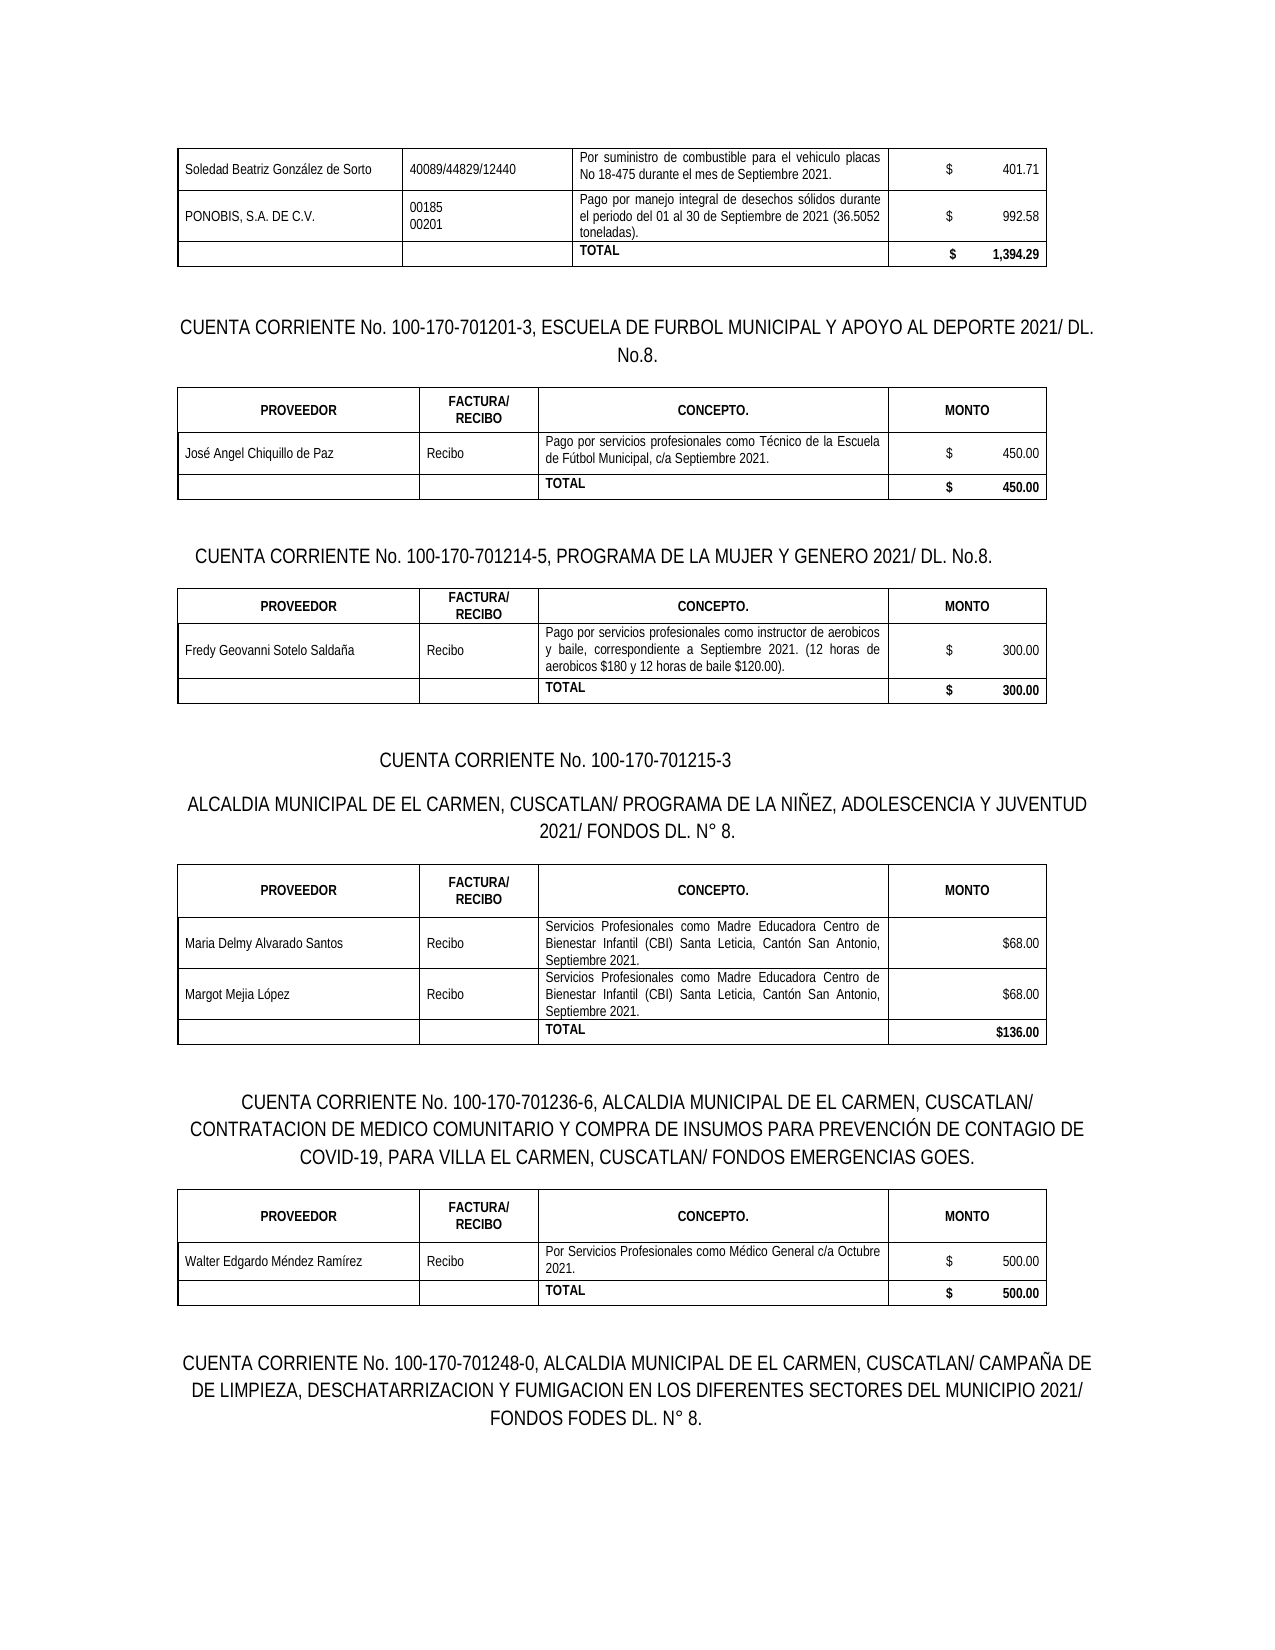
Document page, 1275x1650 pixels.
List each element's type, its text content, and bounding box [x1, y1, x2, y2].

table_cell TOTAL [539, 679, 888, 702]
table_cell [179, 679, 419, 702]
table_cell Por suministro de combustible para el vehiculo placas No 18-475 durante el mes de Septiembre 2021. [573, 149, 888, 189]
text ALCALDIA MUNICIPAL DE EL CARMEN, CUSCATLAN/ PROGRAMA DE LA NIÑEZ, ADOLESCENCIA Y JUVENTUD 2021/ FONDOS DL. N° 8. [177, 792, 1098, 843]
table_header FACTURA/ RECIBO [420, 865, 538, 917]
table_cell Servicios Profesionales como Madre Educadora Centro de Bienestar Infantil (CBI) Santa Leticia, Cantón San Antonio, Septiembre 2021. [539, 969, 888, 1019]
table_cell $ 401.71 [889, 149, 1046, 189]
table_cell $68.00 [889, 918, 1046, 968]
table_cell $ 450.00 [889, 433, 1046, 474]
text CUENTA CORRIENTE No. 100-170-701236-6, ALCALDIA MUNICIPAL DE EL CARMEN, CUSCATLAN/ CONTRATACION DE MEDICO COMUNITARIO Y COMPRA DE INSUMOS PARA PREVENCIÓN DE CONTAGIO DE COVID-19, PARA VILLA EL CARMEN, CUSCATLAN/ FONDOS EMERGENCIAS GOES. [177, 1089, 1098, 1168]
table_header PROVEEDOR [178, 589, 419, 623]
table_cell $ 300.00 [889, 624, 1046, 677]
table_cell Fredy Geovanni Sotelo Saldaña [179, 624, 419, 677]
table_cell Margot Mejia López [179, 969, 419, 1019]
table_header FACTURA/ RECIBO [420, 388, 538, 432]
table_header CONCEPTO. [539, 589, 888, 623]
table_cell $136.00 [889, 1020, 1046, 1044]
table_cell [420, 475, 538, 499]
table_header CONCEPTO. [539, 865, 888, 917]
table_cell [179, 1281, 419, 1305]
table_cell TOTAL [539, 475, 888, 499]
table_cell Recibo [420, 624, 538, 677]
table_header MONTO [889, 1190, 1046, 1242]
table_cell Por Servicios Profesionales como Médico General c/a Octubre 2021. [539, 1243, 888, 1280]
table_cell Pago por manejo integral de desechos sólidos durante el periodo del 01 al 30 de Septiembre de 2021 (36.5052 toneladas). [573, 191, 888, 241]
table_cell [420, 1281, 538, 1305]
table_cell José Angel Chiquillo de Paz [179, 433, 419, 474]
table_cell Recibo [420, 969, 538, 1019]
table_cell Soledad Beatriz González de Sorto [179, 149, 402, 189]
table_header FACTURA/ RECIBO [420, 1190, 538, 1242]
table_header CONCEPTO. [539, 388, 888, 432]
table_cell Recibo [420, 1243, 538, 1280]
table_cell Walter Edgardo Méndez Ramírez [179, 1243, 419, 1280]
table_cell [420, 1020, 538, 1044]
table_cell $ 992.58 [889, 191, 1046, 241]
table_header MONTO [889, 865, 1046, 917]
table_header FACTURA/ RECIBO [420, 589, 538, 623]
text CUENTA CORRIENTE No. 100-170-701248-0, ALCALDIA MUNICIPAL DE EL CARMEN, CUSCATLAN/ CAMPAÑA DE DE LIMPIEZA, DESCHATARRIZACION Y FUMIGACION EN LOS DIFERENTES SECTORES DEL MUNICIPIO 2021/ FONDOS FODES DL. N° 8. [177, 1350, 1098, 1429]
table_cell $ 500.00 [889, 1281, 1046, 1305]
table_cell TOTAL [539, 1020, 888, 1044]
text CUENTA CORRIENTE No. 100-170-701215-3 [177, 748, 1098, 772]
table_cell TOTAL [573, 242, 888, 266]
table_header CONCEPTO. [539, 1190, 888, 1242]
table_cell PONOBIS, S.A. DE C.V. [179, 191, 402, 241]
table_cell [179, 242, 402, 266]
table_cell $ 1,394.29 [889, 242, 1046, 266]
table_header MONTO [889, 388, 1046, 432]
table_header PROVEEDOR [178, 1190, 419, 1242]
table_header MONTO [889, 589, 1046, 623]
table_cell 00185 00201 [403, 191, 572, 241]
table_cell Servicios Profesionales como Madre Educadora Centro de Bienestar Infantil (CBI) Santa Leticia, Cantón San Antonio, Septiembre 2021. [539, 918, 888, 968]
table_cell Maria Delmy Alvarado Santos [179, 918, 419, 968]
table_cell $68.00 [889, 969, 1046, 1019]
table_cell 40089/44829/12440 [403, 149, 572, 189]
table_header PROVEEDOR [178, 865, 419, 917]
table_cell Recibo [420, 918, 538, 968]
table_cell [403, 242, 572, 266]
table_cell $ 500.00 [889, 1243, 1046, 1280]
table_cell [179, 475, 419, 499]
text CUENTA CORRIENTE No. 100-170-701214-5, PROGRAMA DE LA MUJER Y GENERO 2021/ DL. No.8. [177, 544, 1098, 568]
table_cell Recibo [420, 433, 538, 474]
table_cell Pago por servicios profesionales como instructor de aerobicos y baile, correspondiente a Septiembre 2021. (12 horas de aerobicos $180 y 12 horas de baile $120.00). [539, 624, 888, 677]
table_cell TOTAL [539, 1281, 888, 1305]
table_cell Pago por servicios profesionales como Técnico de la Escuela de Fútbol Municipal, c/a Septiembre 2021. [539, 433, 888, 474]
text CUENTA CORRIENTE No. 100-170-701201-3, ESCUELA DE FURBOL MUNICIPAL Y APOYO AL DEPORTE 2021/ DL. No.8. [177, 315, 1098, 367]
table_cell [420, 679, 538, 702]
table_header PROVEEDOR [178, 388, 419, 432]
table_cell [179, 1020, 419, 1044]
table_cell $ 450.00 [889, 475, 1046, 499]
table_cell $ 300.00 [889, 679, 1046, 702]
